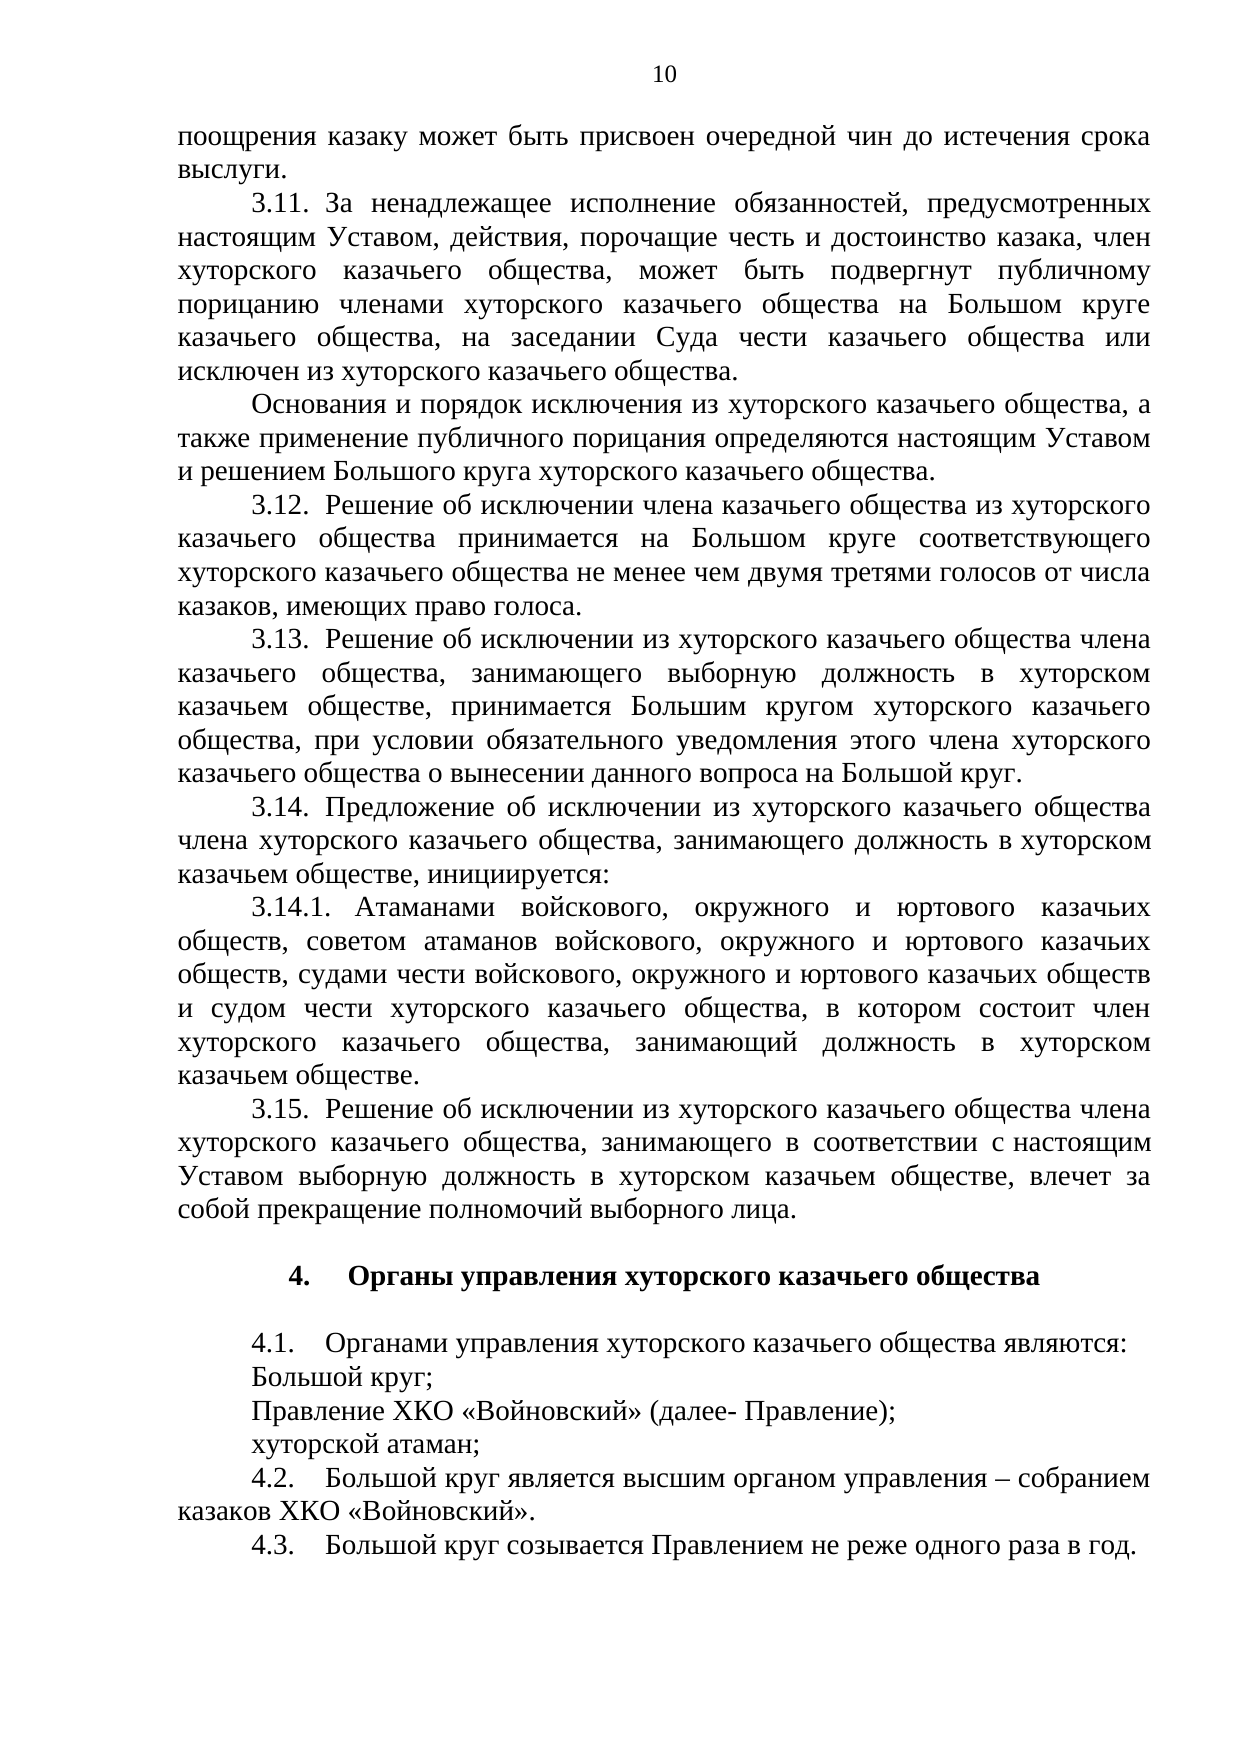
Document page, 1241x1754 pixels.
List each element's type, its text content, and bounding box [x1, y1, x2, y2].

list Решение об исключении из хуторского казачьего общества члена казачьего общества, занимающего выборную должность в хуторском казачьем обществе, принимается Большим кругом хуторского казачьего общества, при условии обязательного уведомления этого члена хуторского казачьего общества о вынесении данного вопроса на Большой круг. [177, 621, 1152, 789]
list Предложение об исключении из хуторского казачьего общества члена хуторского казачьего общества, занимающего должность в хуторском казачьем обществе, инициируется: [177, 789, 1152, 889]
list Органы управления хуторского казачьего общества [177, 1258, 1152, 1292]
text Основания и порядок исключения из хуторского казачьего общества, а также применение публичного порицания определяются настоящим Уставом и решением Большого круга хуторского казачьего общества. [177, 386, 1152, 487]
list Органами управления хуторского казачьего общества являются: [177, 1326, 1152, 1359]
list Решение об исключении из хуторского казачьего общества члена хуторского казачьего общества, занимающего в соответствии с настоящим Уставом выборную должность в хуторском казачьем обществе, влечет за собой прекращение полномочий выборного лица. [177, 1091, 1152, 1225]
list За ненадлежащее исполнение обязанностей, предусмотренных настоящим Уставом, действия, порочащие честь и достоинство казака, член хуторского казачьего общества, может быть подвергнут публичному порицанию членами хуторского казачьего общества на Большом круге казачьего общества, на заседании Суда чести казачьего общества или исключен из хуторского казачьего общества. [177, 185, 1152, 386]
text Большой круг; [177, 1359, 1152, 1393]
list Большой круг созывается Правлением не реже одного раза в год. [177, 1527, 1152, 1560]
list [177, 118, 1152, 185]
list Атаманами войскового, окружного и юртового казачьих обществ, советом атаманов войскового, окружного и юртового казачьих обществ, судами чести войскового, окружного и юртового казачьих обществ и судом чести хуторского казачьего общества, в котором состоит член хуторского казачьего общества, занимающий должность в хуторском казачьем обществе. [177, 889, 1152, 1091]
list Решение об исключении члена казачьего общества из хуторского казачьего общества принимается на Большом круге соответствующего хуторского казачьего общества не менее чем двумя третями голосов от числа казаков, имеющих право голоса. [177, 487, 1152, 621]
text Правление ХКО «Войновский» (далее- Правление); [177, 1393, 1152, 1426]
text хуторской атаман; [177, 1426, 1152, 1460]
list Большой круг является высшим органом управления – собранием казаков ХКО «Войновский». [177, 1460, 1152, 1527]
